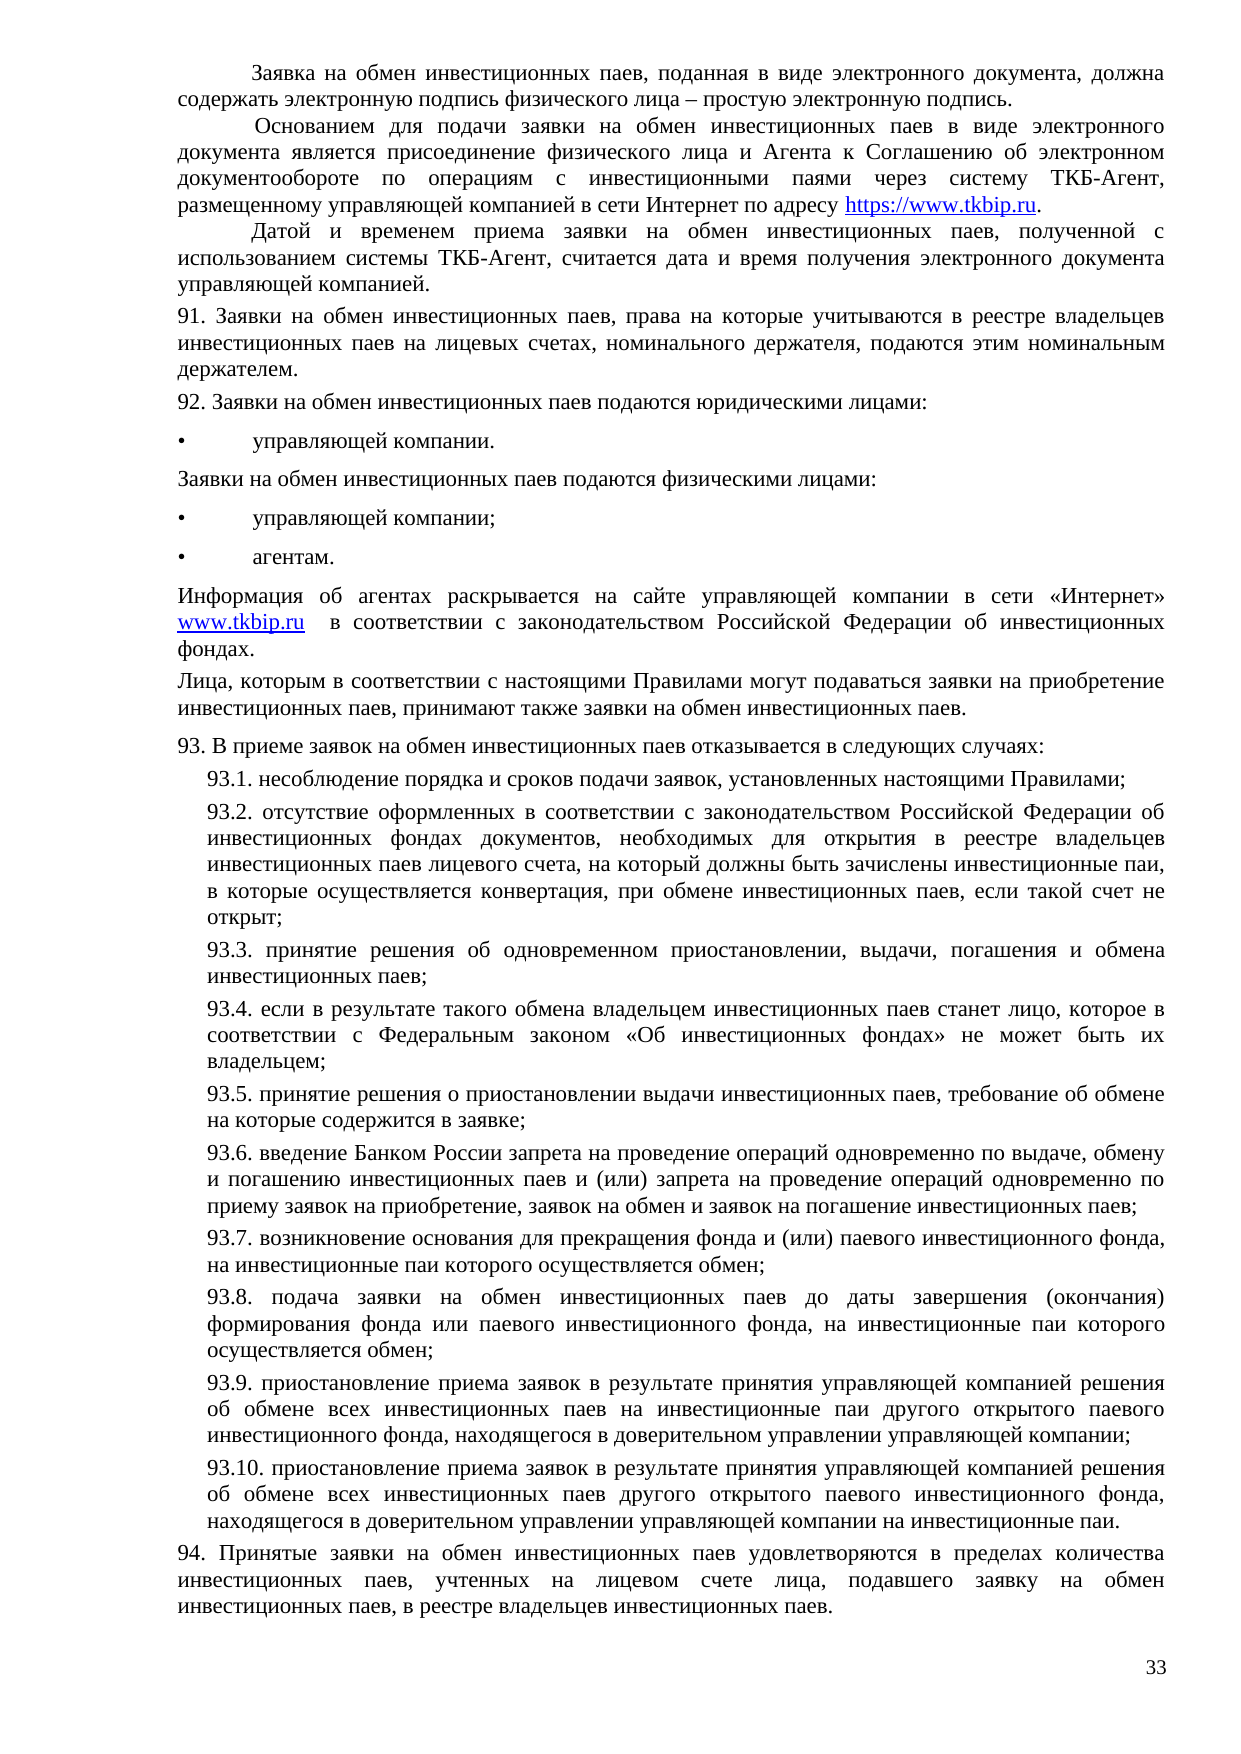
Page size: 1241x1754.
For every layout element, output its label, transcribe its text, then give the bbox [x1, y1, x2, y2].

text 93. В приеме заявок на обмен инвестиционных паев отказывается в следующих случаях: [177, 733, 1167, 759]
text 93.4. если в результате такого обмена владельцем инвестиционных паев станет лицо, которое в соответствии с Федеральным законом «Об инвестиционных фондах» не может быть их владельцем; [207, 995, 1167, 1074]
text 93.10. приостановление приема заявок в результате принятия управляющей компанией решения об обмене всех инвестиционных паев другого открытого паевого инвестиционного фонда, находящегося в доверительном управлении управляющей компании на инвестиционные паи. [207, 1454, 1167, 1533]
text 93.6. введение Банком России запрета на проведение операций одновременно по выдаче, обмену и погашению инвестиционных паев и (или) запрета на проведение операций одновременно по приему заявок на приобретение, заявок на обмен и заявок на погашение инвестиционных паев; [207, 1139, 1167, 1218]
text 93.5. принятие решения о приостановлении выдачи инвестиционных паев, требование об обмене на которые содержится в заявке; [207, 1080, 1167, 1133]
text 94. Принятые заявки на обмен инвестиционных паев удовлетворяются в пределах количества инвестиционных паев, учтенных на лицевом счете лица, подавшего заявку на обмен инвестиционных паев, в реестре владельцев инвестиционных паев. [177, 1539, 1167, 1618]
text 93.9. приостановление приема заявок в результате принятия управляющей компанией решения об обмене всех инвестиционных паев на инвестиционные паи другого открытого паевого инвестиционного фонда, находящегося в доверительном управлении управляющей компании; [207, 1369, 1167, 1448]
text 93.3. принятие решения об одновременном приостановлении, выдачи, погашения и обмена инвестиционных паев; [207, 936, 1167, 988]
text • управляющей компании. [177, 427, 1167, 453]
text • управляющей компании; [177, 504, 1167, 531]
text Лица, которым в соответствии с настоящими Правилами могут подаваться заявки на приобретение инвестиционных паев, принимают также заявки на обмен инвестиционных паев. [177, 667, 1167, 720]
text 93.1. несоблюдение порядка и сроков подачи заявок, установленных настоящими Правилами; [207, 765, 1167, 792]
text • агентам. [177, 543, 1167, 569]
text 93.2. отсутствие оформленных в соответствии с законодательством Российской Федерации об инвестиционных фондах документов, необходимых для открытия в реестре владельцев инвестиционных паев лицевого счета, на который должны быть зачислены инвестиционные паи, в которые осуществляется конвертация, при обмене инвестиционных паев, если такой счет не открыт; [207, 798, 1167, 929]
text 92. Заявки на обмен инвестиционных паев подаются юридическими лицами: [177, 388, 1167, 414]
text 91. Заявки на обмен инвестиционных паев, права на которые учитываются в реестре владельцев инвестиционных паев на лицевых счетах, номинального держателя, подаются этим номинальным держателем. [177, 302, 1167, 382]
text Основанием для подачи заявки на обмен инвестиционных паев в виде электронного документа является присоединение физического лица и Агента к Соглашению об электронном документообороте по операциям с инвестиционными паями через систему ТКБ-Агент, размещенному управляющей компанией в сети Интернет по адресу https://www.tkbip.ru. [177, 112, 1167, 217]
text 93.7. возникновение основания для прекращения фонда и (или) паевого инвестиционного фонда, на инвестиционные паи которого осуществляется обмен; [207, 1224, 1167, 1277]
text Заявки на обмен инвестиционных паев подаются физическими лицами: [177, 466, 1167, 492]
text 93.8. подача заявки на обмен инвестиционных паев до даты завершения (окончания) формирования фонда или паевого инвестиционного фонда, на инвестиционные паи которого осуществляется обмен; [207, 1283, 1167, 1362]
text Информация об агентах раскрывается на сайте управляющей компании в сети «Интернет» www.tkbip.ru в соответствии с законодательством Российской Федерации об инвестиционных фондах. [177, 582, 1167, 661]
